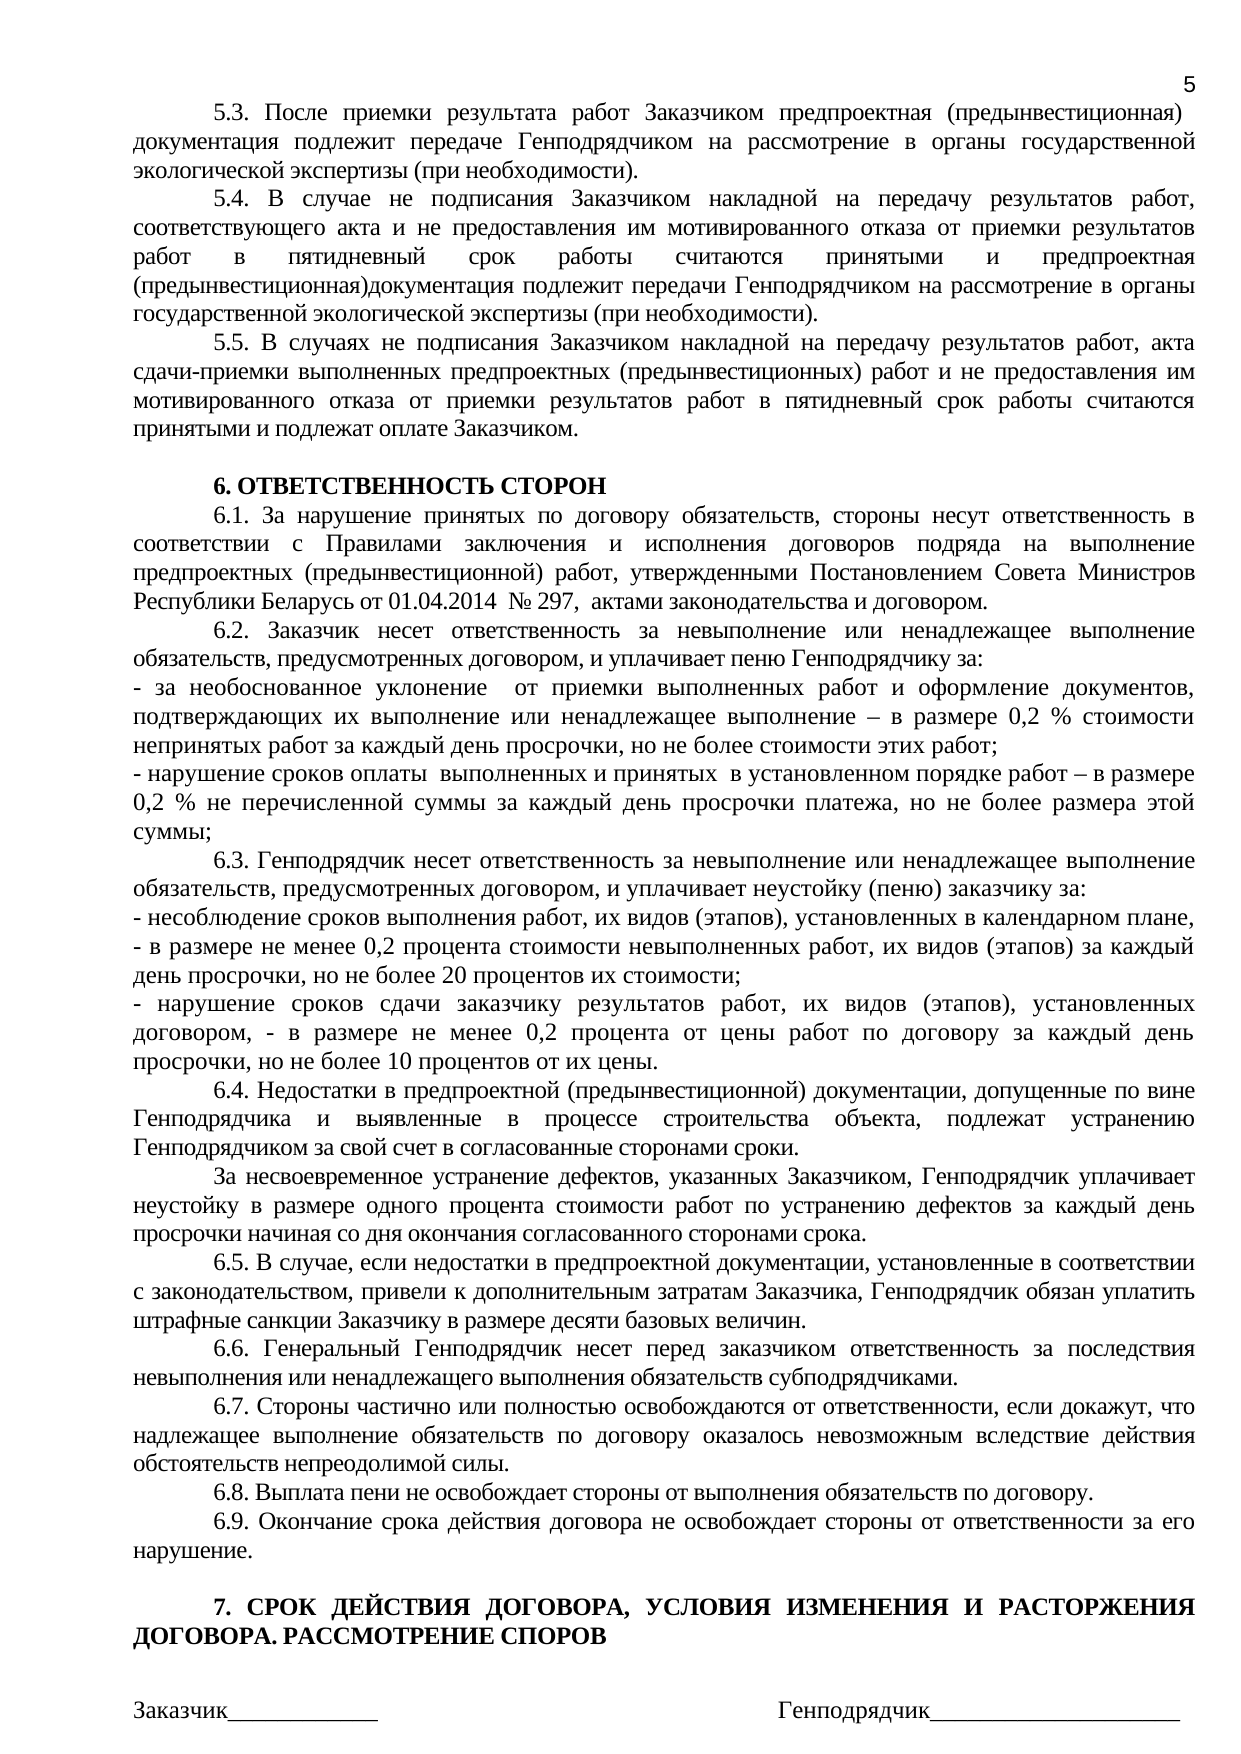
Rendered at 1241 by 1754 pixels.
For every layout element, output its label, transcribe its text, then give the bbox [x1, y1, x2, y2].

text 6.4. Недостатки в предпроектной (предынвестиционной) документации, допущенные по вине Генподрядчика и выявленные в процессе строительства объекта, подлежат устранению Генподрядчиком за свой счет в согласованные сторонами сроки. [133, 1075, 1196, 1161]
text 6.5. В случае, если недостатки в предпроектной документации, установленные в соответствии с законодательством, привели к дополнительным затратам Заказчика, Генподрядчик обязан уплатить штрафные санкции Заказчику в размере десяти базовых величин. [133, 1247, 1196, 1333]
text 7. СРОК ДЕЙСТВИЯ ДОГОВОРА, УСЛОВИЯ ИЗМЕНЕНИЯ И РАСТОРЖЕНИЯ ДОГОВОРА. РАССМОТРЕНИЕ СПОРОВ [133, 1592, 1196, 1650]
text 6.2. Заказчик несет ответственность за невыполнение или ненадлежащее выполнение обязательств, предусмотренных договором, и уплачивает пеню Генподрядчику за: [133, 615, 1196, 672]
text 5.3. После приемки результата работ Заказчиком предпроектная (предынвестиционная) документация подлежит передаче Генподрядчиком на рассмотрение в органы государственной экологической экспертизы (при необходимости). [133, 97, 1196, 183]
text - нарушение сроков оплаты выполненных и принятых в установленном порядке работ – в размере 0,2 % не перечисленной суммы за каждый день просрочки платежа, но не более размера этой суммы; [133, 758, 1196, 845]
text За несвоевременное устранение дефектов, указанных Заказчиком, Генподрядчик уплачивает неустойку в размере одного процента стоимости работ по устранению дефектов за каждый день просрочки начиная со дня окончания согласованного сторонами срока. [133, 1161, 1196, 1247]
text 6.3. Генподрядчик несет ответственность за невыполнение или ненадлежащее выполнение обязательств, предусмотренных договором, и уплачивает неустойку (пеню) заказчику за: [133, 845, 1196, 902]
text 6.7. Стороны частично или полностью освобождаются от ответственности, если докажут, что надлежащее выполнение обязательств по договору оказалось невозможным вследствие действия обстоятельств непреодолимой силы. [133, 1391, 1196, 1477]
text 5.5. В случаях не подписания Заказчиком накладной на передачу результатов работ, акта сдачи-приемки выполненных предпроектных (предынвестиционных) работ и не предоставления им мотивированного отказа от приемки результатов работ в пятидневный срок работы считаются принятыми и подлежат оплате Заказчиком. [133, 327, 1196, 442]
text 6. ОТВЕТСТВЕННОСТЬ СТОРОН [133, 471, 1196, 500]
text 5.4. В случае не подписания Заказчиком накладной на передачу результатов работ, соответствующего акта и не предоставления им мотивированного отказа от приемки результатов работ в пятидневный срок работы считаются принятыми и предпроектная (предынвестиционная)документация подлежит передачи Генподрядчиком на рассмотрение в органы государственной экологической экспертизы (при необходимости). [133, 183, 1196, 327]
text 6.6. Генеральный Генподрядчик несет перед заказчиком ответственность за последствия невыполнения или ненадлежащего выполнения обязательств субподрядчиками. [133, 1333, 1196, 1391]
text - несоблюдение сроков выполнения работ, их видов (этапов), установленных в календарном плане, - в размере не менее 0,2 процента стоимости невыполненных работ, их видов (этапов) за каждый день просрочки, но не более 20 процентов их стоимости; [133, 902, 1196, 988]
text - за необоснованное уклонение от приемки выполненных работ и оформление документов, подтверждающих их выполнение или ненадлежащее выполнение – в размере 0,2 % стоимости непринятых работ за каждый день просрочки, но не более стоимости этих работ; [133, 672, 1196, 758]
text - нарушение сроков сдачи заказчику результатов работ, их видов (этапов), установленных договором, - в размере не менее 0,2 процента от цены работ по договору за каждый день просрочки, но не более 10 процентов от их цены. [133, 988, 1196, 1075]
text 6.9. Окончание срока действия договора не освобождает стороны от ответственности за его нарушение. [133, 1506, 1196, 1563]
text 6.8. Выплата пени не освобождает стороны от выполнения обязательств по договору. [133, 1477, 1196, 1506]
text 6.1. За нарушение принятых по договору обязательств, стороны несут ответственность в соответствии с Правилами заключения и исполнения договоров подряда на выполнение предпроектных (предынвестиционной) работ, утвержденными Постановлением Совета Министров Республики Беларусь от 01.04.2014 № 297, актами законодательства и договором. [133, 500, 1196, 615]
